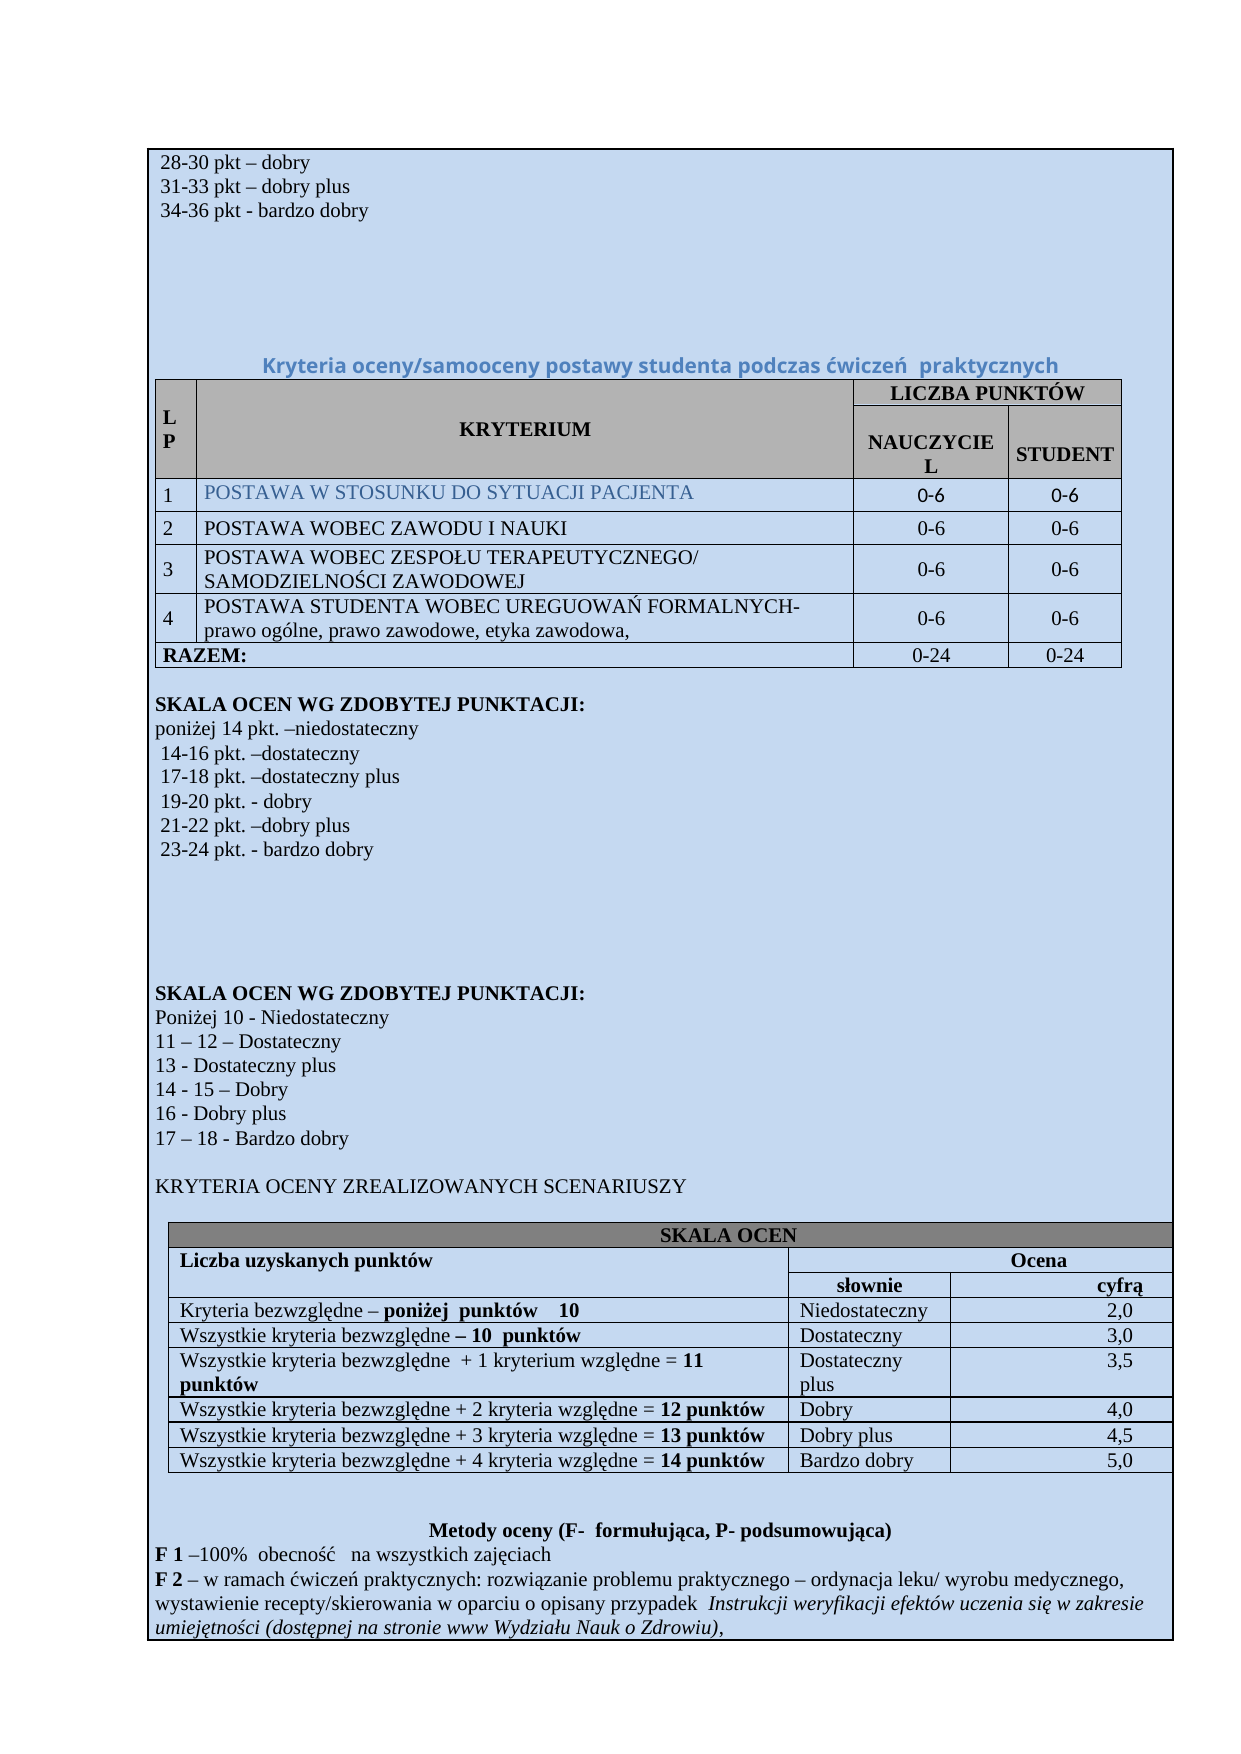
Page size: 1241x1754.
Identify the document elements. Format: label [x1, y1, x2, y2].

table_header [149, 150, 1172, 1639]
